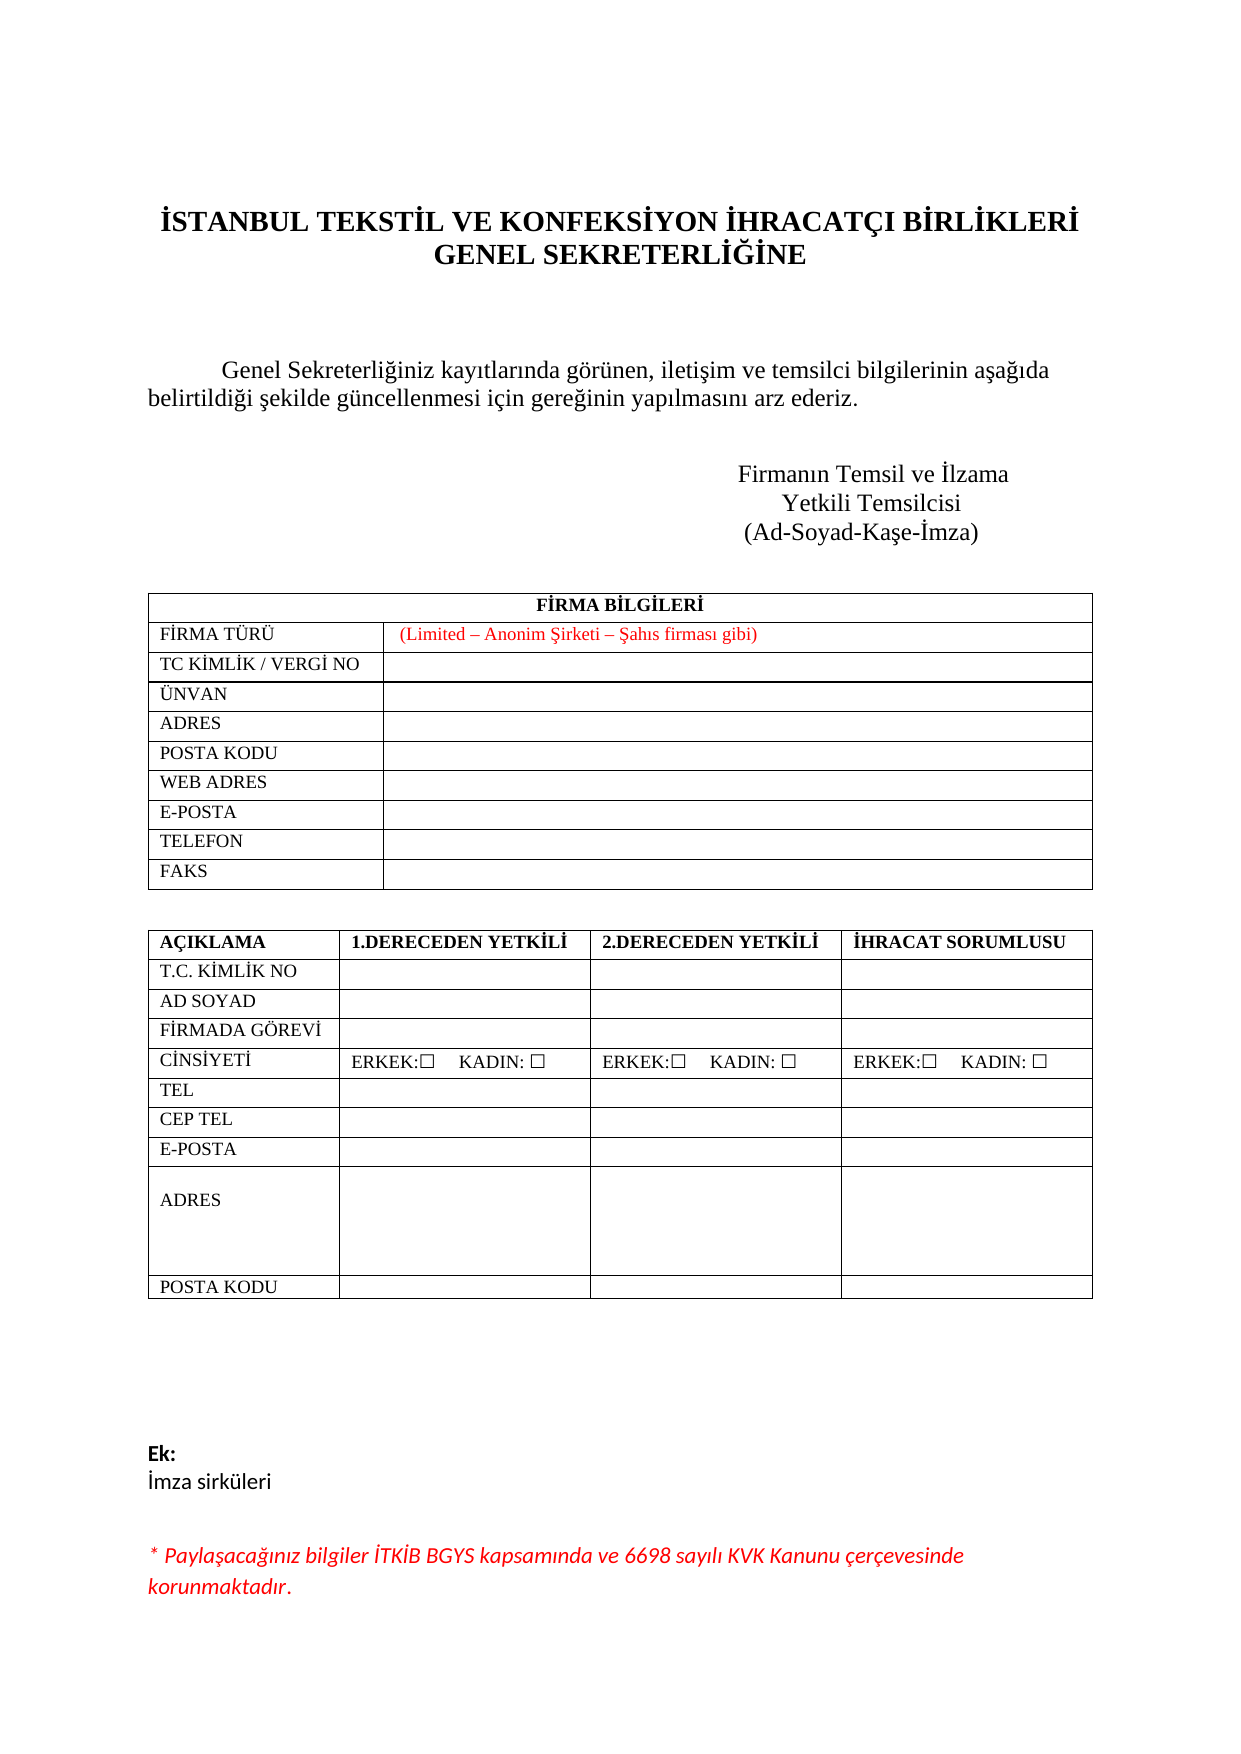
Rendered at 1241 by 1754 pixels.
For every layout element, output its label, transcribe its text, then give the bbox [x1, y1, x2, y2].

text (Ad-Soyad-Kaşe-İmza) [738, 517, 1093, 546]
text Firmanın Temsil ve İlzama [664, 459, 1093, 488]
table_cell [842, 960, 1092, 989]
table_cell ADRES [149, 712, 383, 741]
table_cell [384, 712, 1092, 741]
table_cell ERKEK: KADIN: [340, 1049, 590, 1077]
table_cell [340, 1276, 590, 1298]
table_cell [591, 1108, 841, 1137]
table_cell ADRES [149, 1167, 339, 1275]
text İmza sirküleri [148, 1467, 1093, 1495]
table_header AÇIKLAMA [149, 931, 339, 959]
table_cell [842, 1108, 1092, 1137]
table_cell [384, 771, 1092, 800]
table_cell FİRMA TÜRÜ [149, 623, 383, 652]
table_cell E-POSTA [149, 1138, 339, 1166]
table_cell E-POSTA [149, 801, 383, 829]
table_cell [340, 1079, 590, 1107]
table_cell [384, 830, 1092, 859]
table_cell [340, 1019, 590, 1048]
text * Paylaşacağınız bilgiler İTKİB BGYS kapsamında ve 6698 sayılı KVK Kanunu çerçevesinde korunmaktadır. [148, 1542, 1093, 1600]
table_cell POSTA KODU [149, 742, 383, 770]
table_header 1.DERECEDEN YETKİLİ [340, 931, 590, 959]
table_cell [842, 1019, 1092, 1048]
table_cell ERKEK: KADIN: [842, 1049, 1092, 1077]
table_cell [340, 1167, 590, 1275]
table_header İHRACAT SORUMLUSU [842, 931, 1092, 959]
text Ek: [148, 1439, 1093, 1467]
table_cell [340, 1108, 590, 1137]
table_cell FİRMADA GÖREVİ [149, 1019, 339, 1048]
table_cell T.C. KİMLİK NO [149, 960, 339, 989]
table_cell [340, 960, 590, 989]
table_cell [384, 860, 1092, 888]
table_cell [842, 1276, 1092, 1298]
table_cell ERKEK: KADIN: [591, 1049, 841, 1077]
table_cell FAKS [149, 860, 383, 888]
text İSTANBUL TEKSTİL VE KONFEKSİYON İHRACATÇI BİRLİKLERİ GENEL SEKRETERLİĞİNE [148, 204, 1093, 271]
text Genel Sekreterliğiniz kayıtlarında görünen, iletişim ve temsilci bilgilerinin aşağıda belirtildiği şekilde güncellenmesi için gereğinin yapılmasını arz ederiz. [148, 355, 1093, 413]
table_cell [340, 990, 590, 1018]
table_header 2.DERECEDEN YETKİLİ [591, 931, 841, 959]
table_cell [384, 653, 1092, 681]
table_cell [591, 960, 841, 989]
table_cell [591, 1167, 841, 1275]
table_cell TELEFON [149, 830, 383, 859]
table_cell (Limited – Anonim Şirketi – Şahıs firması gibi) [384, 623, 1092, 652]
table_cell [591, 1079, 841, 1107]
table_cell [842, 1138, 1092, 1166]
table_cell TC KİMLİK / VERGİ NO [149, 653, 383, 681]
table_cell [842, 1079, 1092, 1107]
table_cell CİNSİYETİ [149, 1049, 339, 1077]
table_cell TEL [149, 1079, 339, 1107]
table_cell WEB ADRES [149, 771, 383, 800]
table_cell [591, 1138, 841, 1166]
table_cell ÜNVAN [149, 683, 383, 711]
table_cell [384, 683, 1092, 711]
table_cell AD SOYAD [149, 990, 339, 1018]
table_cell CEP TEL [149, 1108, 339, 1137]
table_cell [591, 990, 841, 1018]
text Yetkili Temsilcisi [738, 488, 1093, 517]
table_cell [340, 1138, 590, 1166]
table_cell [384, 801, 1092, 829]
table_cell [591, 1019, 841, 1048]
table_cell [842, 1167, 1092, 1275]
table_cell [591, 1276, 841, 1298]
table_cell [842, 990, 1092, 1018]
table_cell [384, 742, 1092, 770]
table_header FİRMA BİLGİLERİ [149, 594, 1092, 622]
table_cell POSTA KODU [149, 1276, 339, 1298]
